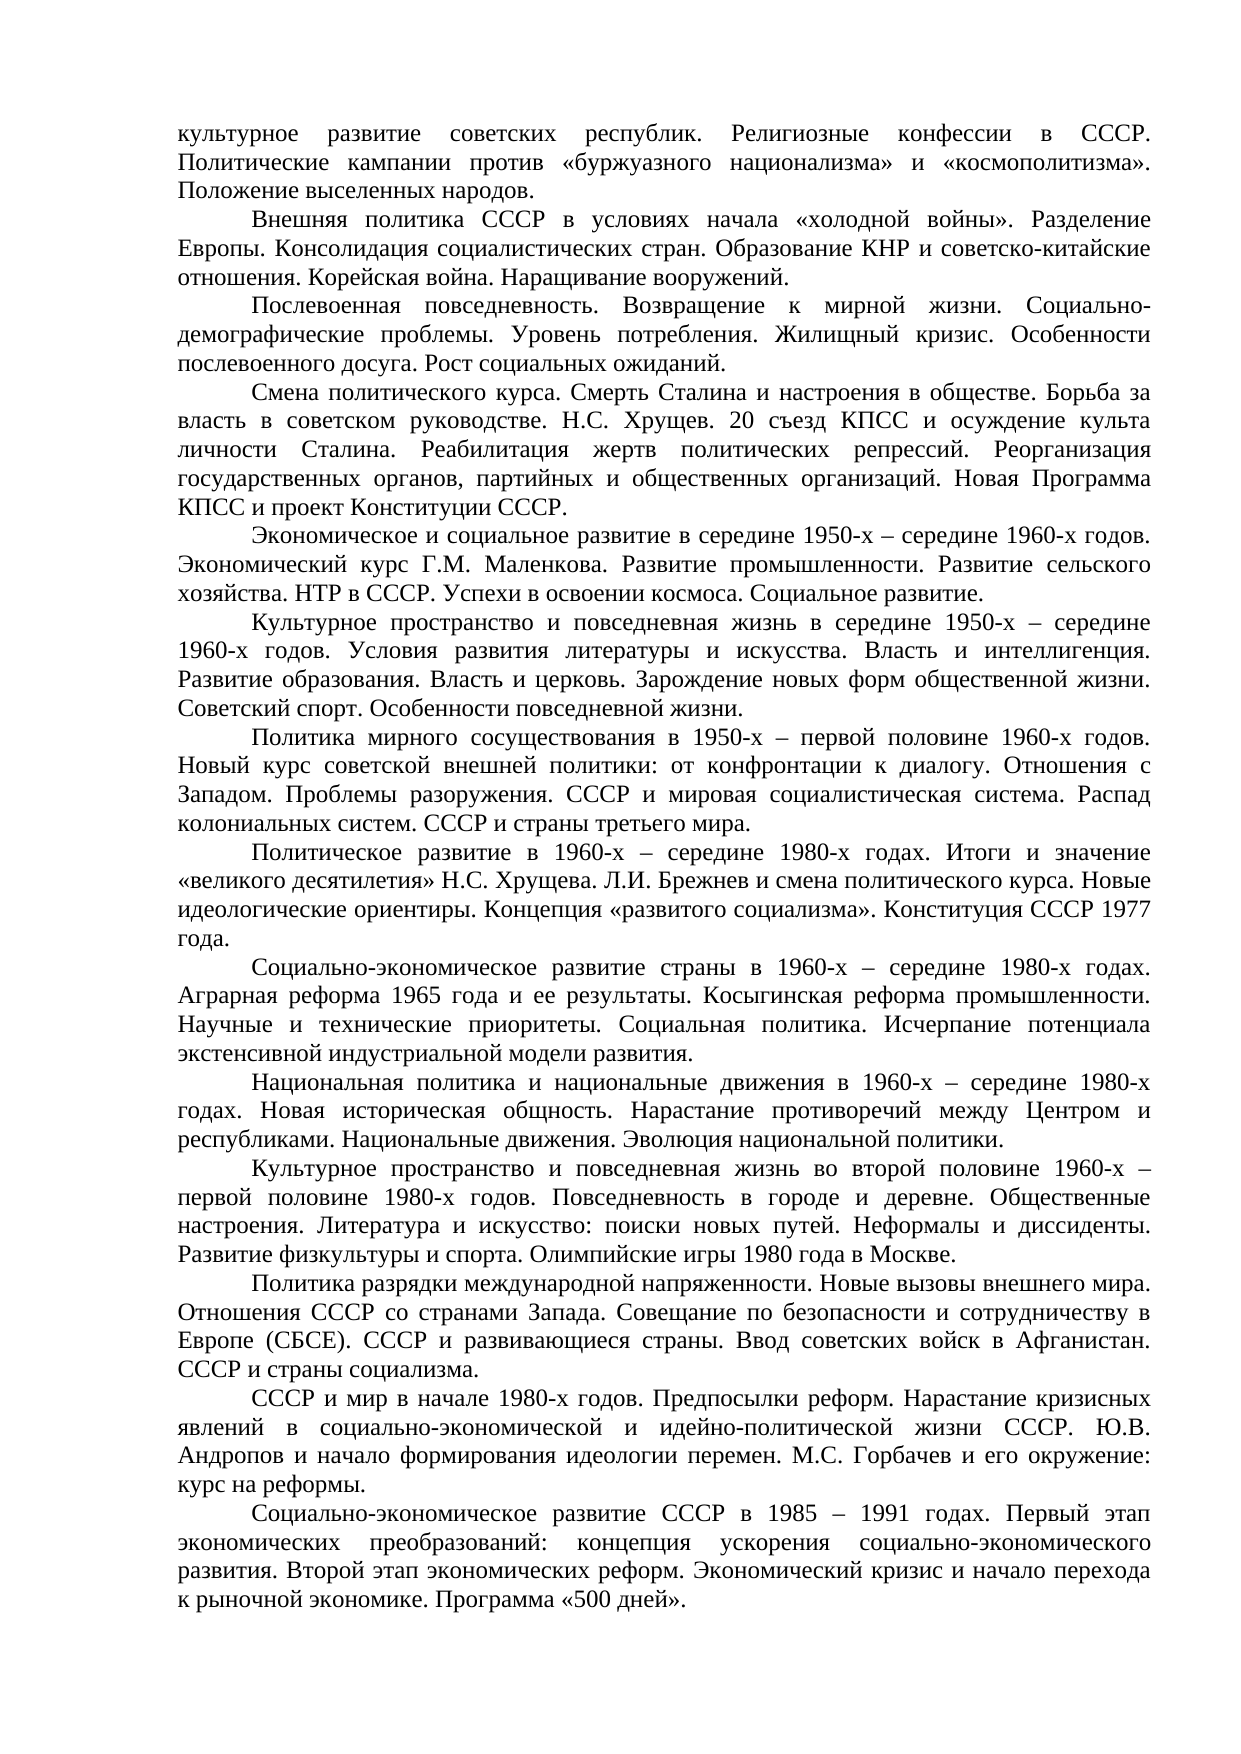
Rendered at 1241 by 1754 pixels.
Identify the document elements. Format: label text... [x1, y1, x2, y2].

text Политическое развитие в 1960-х – середине 1980-х годах. Итоги и значение «великого десятилетия» Н.С. Хрущева. Л.И. Брежнев и смена политического курса. Новые идеологические ориентиры. Концепция «развитого социализма». Конституция СССР 1977 года. [177, 837, 1152, 952]
text Смена политического курса. Смерть Сталина и настроения в обществе. Борьба за власть в советском руководстве. Н.С. Хрущев. 20 съезд КПСС и осуждение культа личности Сталина. Реабилитация жертв политических репрессий. Реорганизация государственных органов, партийных и общественных организаций. Новая Программа КПСС и проект Конституции СССР. [177, 377, 1152, 521]
text Культурное пространство и повседневная жизнь во второй половине 1960-х – первой половине 1980-х годов. Повседневность в городе и деревне. Общественные настроения. Литература и искусство: поиски новых путей. Неформалы и диссиденты. Развитие физкультуры и спорта. Олимпийские игры 1980 года в Москве. [177, 1153, 1152, 1268]
text Послевоенная повседневность. Возвращение к мирной жизни. Социально-демографические проблемы. Уровень потребления. Жилищный кризис. Особенности послевоенного досуга. Рост социальных ожиданий. [177, 291, 1152, 377]
text Внешняя политика СССР в условиях начала «холодной войны». Разделение Европы. Консолидация социалистических стран. Образование КНР и советско-китайские отношения. Корейская война. Наращивание вооружений. [177, 204, 1152, 291]
text Политика мирного сосуществования в 1950-х – первой половине 1960-х годов. Новый курс советской внешней политики: от конфронтации к диалогу. Отношения с Западом. Проблемы разоружения. СССР и мировая социалистическая система. Распад колониальных систем. СССР и страны третьего мира. [177, 722, 1152, 837]
text Национальная политика и национальные движения в 1960-х – середине 1980-х годах. Новая историческая общность. Нарастание противоречий между Центром и республиками. Национальные движения. Эволюция национальной политики. [177, 1067, 1152, 1153]
text Культурное пространство и повседневная жизнь в середине 1950-х – середине 1960-х годов. Условия развития литературы и искусства. Власть и интеллигенция. Развитие образования. Власть и церковь. Зарождение новых форм общественной жизни. Советский спорт. Особенности повседневной жизни. [177, 607, 1152, 722]
text Социально-экономическое развитие СССР в 1985 – 1991 годах. Первый этап экономических преобразований: концепция ускорения социально-экономического развития. Второй этап экономических реформ. Экономический кризис и начало перехода к рыночной экономике. Программа «500 дней». [177, 1498, 1152, 1613]
text Социально-экономическое развитие страны в 1960-х – середине 1980-х годах. Аграрная реформа 1965 года и ее результаты. Косыгинская реформа промышленности. Научные и технические приоритеты. Социальная политика. Исчерпание потенциала экстенсивной индустриальной модели развития. [177, 952, 1152, 1067]
text Политика разрядки международной напряженности. Новые вызовы внешнего мира. Отношения СССР со странами Запада. Совещание по безопасности и сотрудничеству в Европе (СБСЕ). СССР и развивающиеся страны. Ввод советских войск в Афганистан. СССР и страны социализма. [177, 1268, 1152, 1383]
text Экономическое и социальное развитие в середине 1950-х – середине 1960-х годов. Экономический курс Г.М. Маленкова. Развитие промышленности. Развитие сельского хозяйства. НТР в СССР. Успехи в освоении космоса. Социальное развитие. [177, 521, 1152, 607]
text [177, 118, 1152, 204]
text СССР и мир в начале 1980-х годов. Предпосылки реформ. Нарастание кризисных явлений в социально-экономической и идейно-политической жизни СССР. Ю.В. Андропов и начало формирования идеологии перемен. М.С. Горбачев и его окружение: курс на реформы. [177, 1383, 1152, 1498]
